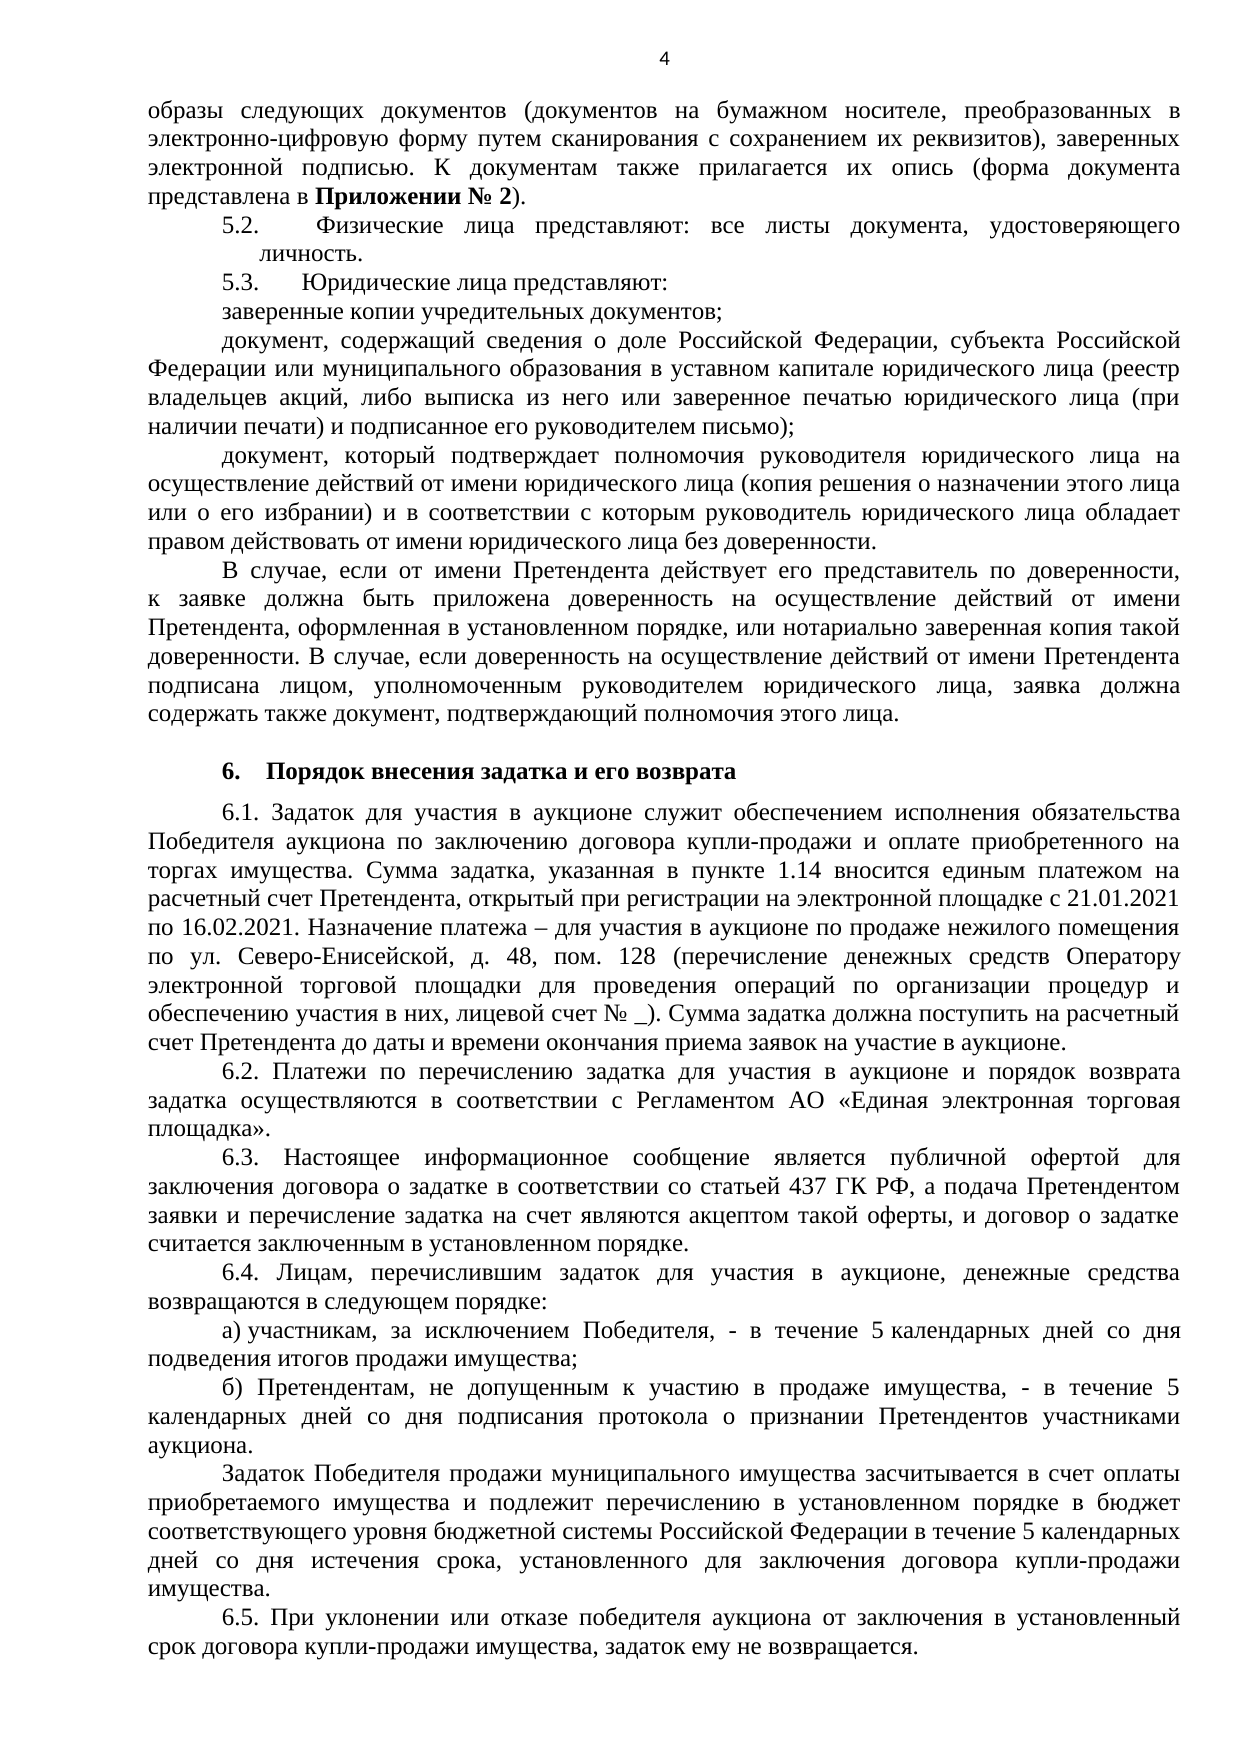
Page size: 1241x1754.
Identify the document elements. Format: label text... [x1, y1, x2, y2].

list Физические лица представляют: все листы документа, удостоверяющего личность. [222, 210, 1181, 267]
list Юридические лица представляют: [222, 267, 1181, 296]
text документ, который подтверждает полномочия руководителя юридического лица на осуществление действий от имени юридического лица (копия решения о назначении этого лица или о его избрании) и в соответствии с которым руководитель юридического лица обладает правом действовать от имени юридического лица без доверенности. [148, 440, 1181, 555]
text В случае, если от имени Претендента действует его представитель по доверенности, к заявке должна быть приложена доверенность на осуществление действий от имени Претендента, оформленная в установленном порядке, или нотариально заверенная копия такой доверенности. В случае, если доверенность на осуществление действий от имени Претендента подписана лицом, уполномоченным руководителем юридического лица, заявка должна содержать также документ, подтверждающий полномочия этого лица. [148, 555, 1181, 727]
text 6.4. Лицам, перечислившим задаток для участия в аукционе, денежные средства возвращаются в следующем порядке: [148, 1257, 1181, 1315]
text Задаток Победителя продажи муниципального имущества засчитывается в счет оплаты приобретаемого имущества и подлежит перечислению в установленном порядке в бюджет соответствующего уровня бюджетной системы Российской Федерации в течение 5 календарных дней со дня истечения срока, установленного для заключения договора купли-продажи имущества. [148, 1458, 1181, 1602]
text заверенные копии учредительных документов; [148, 296, 1181, 325]
text 6.5. При уклонении или отказе победителя аукциона от заключения в установленный срок договора купли-продажи имущества, задаток ему не возвращается. [148, 1602, 1181, 1660]
text 6.3. Настоящее информационное сообщение является публичной офертой для заключения договора о задатке в соответствии со статьей 437 ГК РФ, а подача Претендентом заявки и перечисление задатка на счет являются акцептом такой оферты, и договор о задатке считается заключенным в установленном порядке. [148, 1142, 1181, 1257]
text 6.2. Платежи по перечислению задатка для участия в аукционе и порядок возврата задатка осуществляются в соответствии с Регламентом АО «Единая электронная торговая площадка». [148, 1056, 1181, 1142]
text документ, содержащий сведения о доле Российской Федерации, субъекта Российской Федерации или муниципального образования в уставном капитале юридического лица (реестр владельцев акций, либо выписка из него или заверенное печатью юридического лица (при наличии печати) и подписанное его руководителем письмо); [148, 325, 1181, 440]
text а) участникам, за исключением Победителя, - в течение 5 календарных дней со дня подведения итогов продажи имущества; [148, 1315, 1181, 1372]
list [148, 95, 1181, 210]
list Порядок внесения задатка и его возврата [148, 756, 1181, 785]
text б) Претендентам, не допущенным к участию в продаже имущества, - в течение 5 календарных дней со дня подписания протокола о признании Претендентов участниками аукциона. [148, 1372, 1181, 1458]
text 6.1. Задаток для участия в аукционе служит обеспечением исполнения обязательства Победителя аукциона по заключению договора купли-продажи и оплате приобретенного на торгах имущества. Сумма задатка, указанная в пункте 1.14 вносится единым платежом на расчетный счет Претендента, открытый при регистрации на электронной площадке с 21.01.2021 по 16.02.2021. Назначение платежа – для участия в аукционе по продаже нежилого помещения по ул. Северо-Енисейской, д. 48, пом. 128 (перечисление денежных средств Оператору электронной торговой площадки для проведения операций по организации процедур и обеспечению участия в них, лицевой счет № _). Сумма задатка должна поступить на расчетный счет Претендента до даты и времени окончания приема заявок на участие в аукционе. [148, 797, 1181, 1056]
